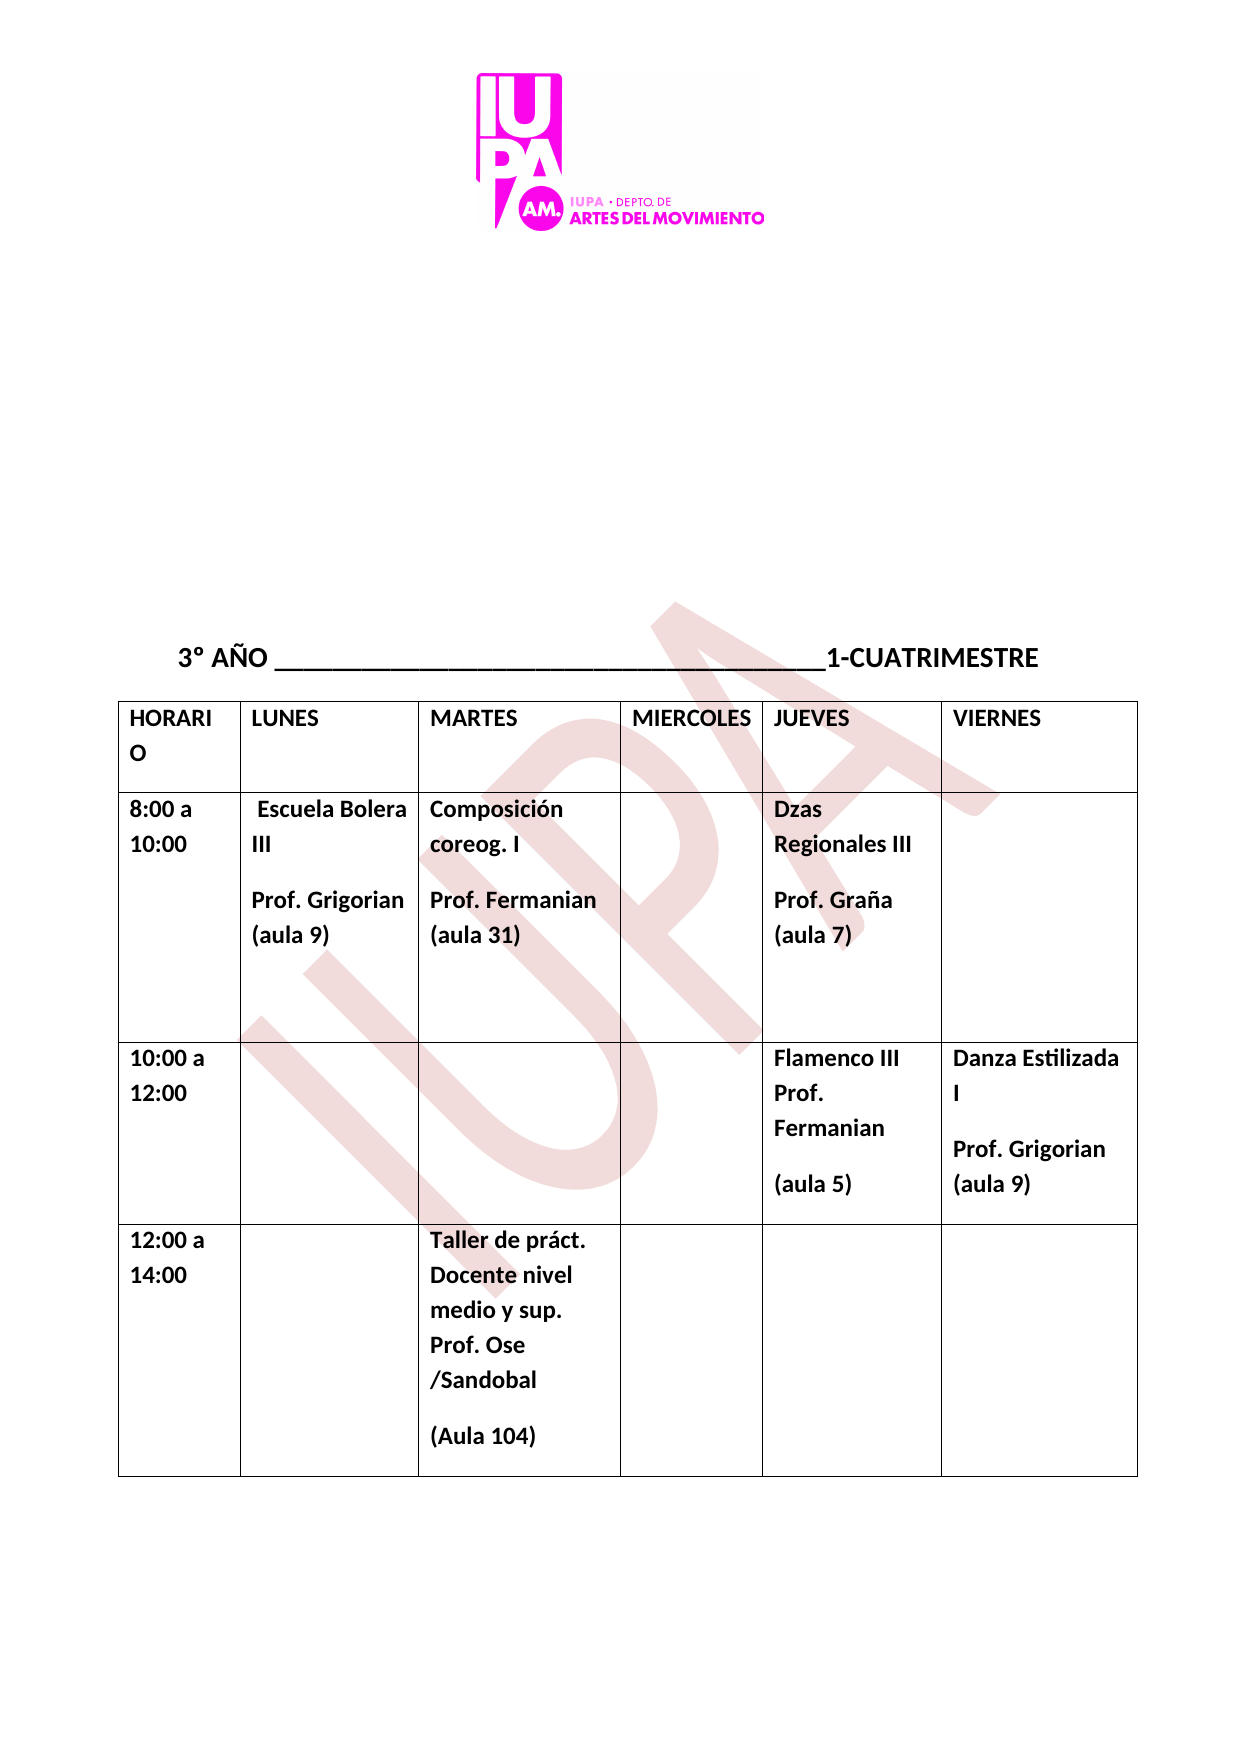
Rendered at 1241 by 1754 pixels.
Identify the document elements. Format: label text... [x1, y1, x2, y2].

table_cell Danza Estilizada I Prof. Grigorian (aula 9) [942, 1043, 1137, 1224]
table_cell [621, 793, 762, 1042]
table_cell 8:00 a 10:00 [119, 793, 240, 1042]
table_cell 12:00 a 14:00 [119, 1225, 240, 1476]
table_cell [621, 1225, 762, 1476]
table_cell Composición coreog. I Prof. Fermanian (aula 31) [419, 793, 620, 1042]
table_cell [241, 1043, 418, 1224]
text 3º AÑO ______________________________________1-CUATRIMESTRE [177, 639, 1063, 675]
table_cell Taller de práct. Docente nivel medio y sup. Prof. Ose /Sandobal (Aula 104) [419, 1225, 620, 1476]
table_header VIERNES [942, 702, 1137, 792]
table_cell [241, 1225, 418, 1476]
table_cell Dzas Regionales III Prof. Graña (aula 7) [763, 793, 941, 1042]
table_cell [942, 1225, 1137, 1476]
table_header MARTES [419, 702, 620, 792]
table_cell [942, 793, 1137, 1042]
table_cell 10:00 a 12:00 [119, 1043, 240, 1224]
table_header LUNES [241, 702, 418, 792]
table_cell [763, 1225, 941, 1476]
table_cell Flamenco III Prof. Fermanian (aula 5) [763, 1043, 941, 1224]
table_cell Escuela Bolera III Prof. Grigorian (aula 9) [241, 793, 418, 1042]
table_header JUEVES [763, 702, 941, 792]
table_header HORARIO [119, 702, 240, 792]
table_header MIERCOLES [621, 702, 762, 792]
table_cell [621, 1043, 762, 1224]
table_cell [419, 1043, 620, 1224]
picture [476, 73, 764, 231]
